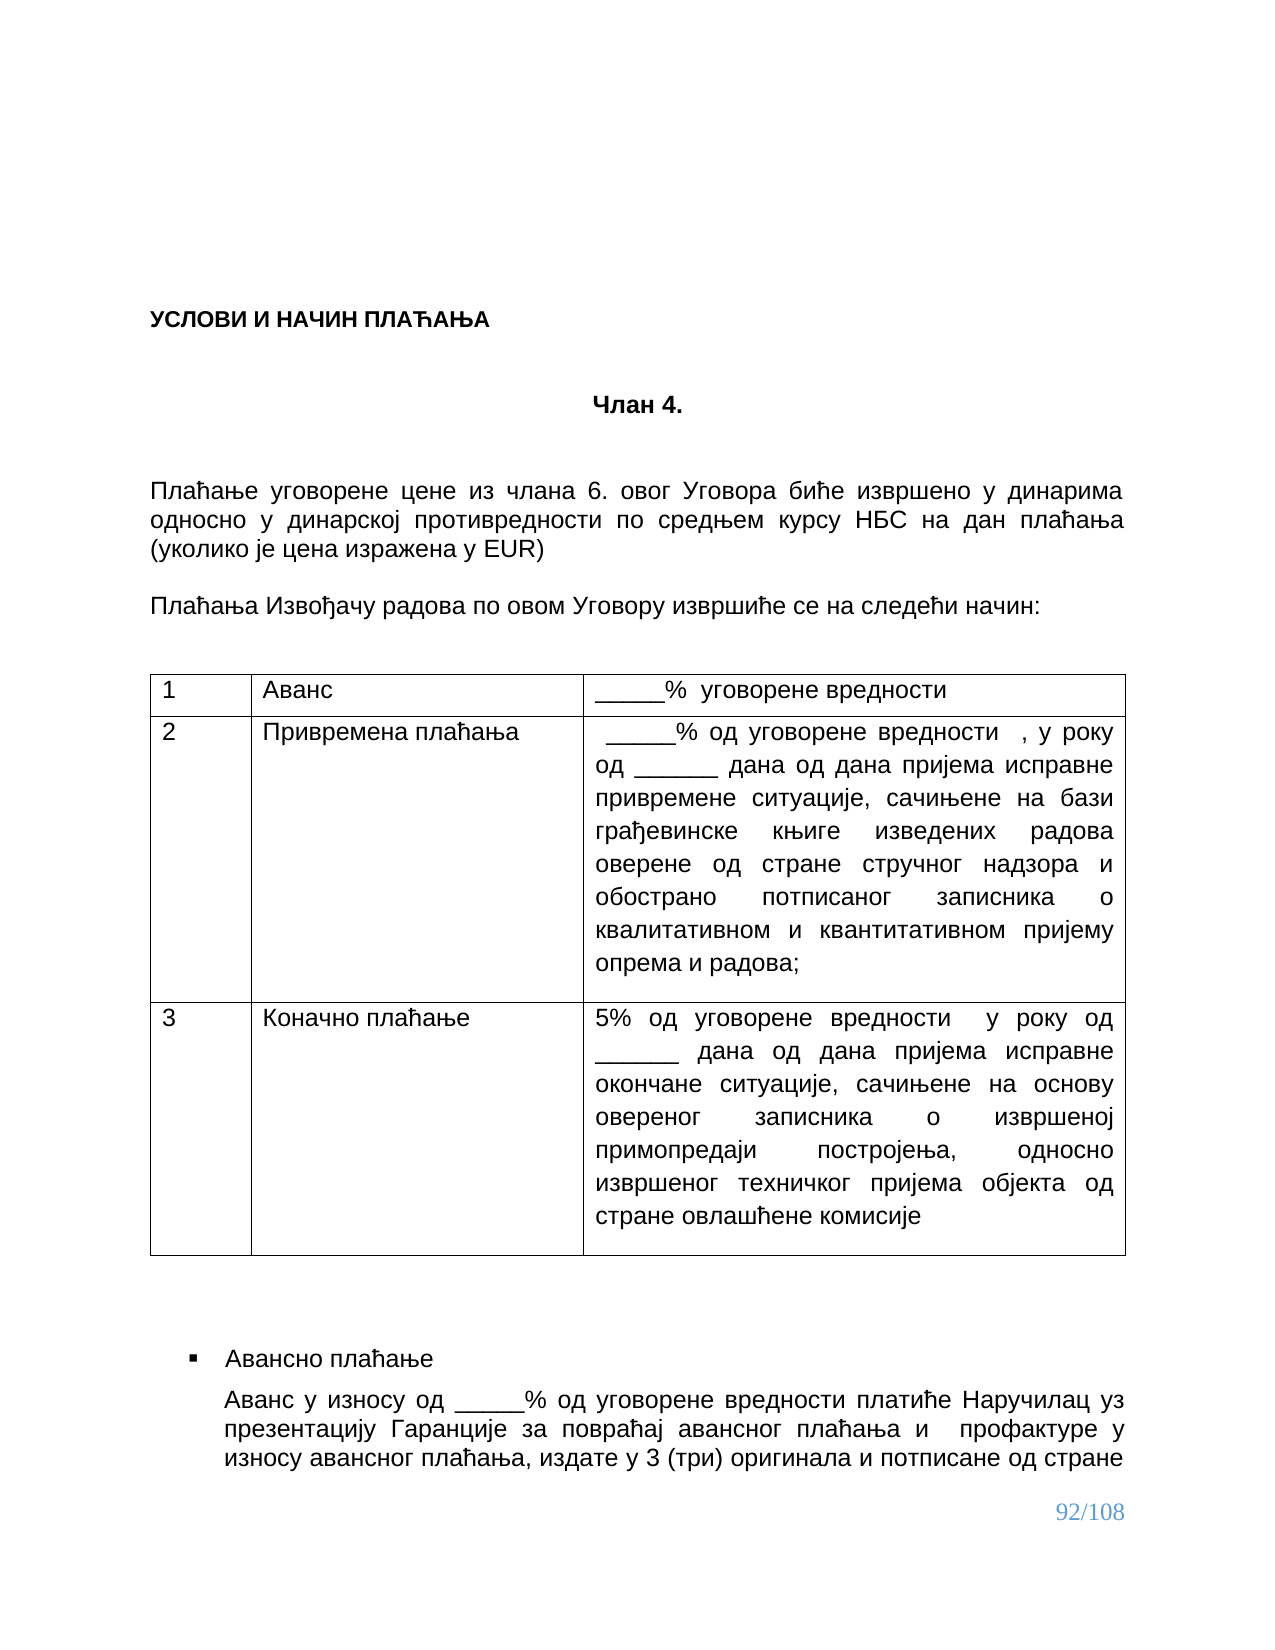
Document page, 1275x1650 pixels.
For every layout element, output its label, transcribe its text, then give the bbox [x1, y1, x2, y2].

table_cell Кoнaчнo плaћaњe [252, 1003, 583, 1255]
table_header 1 [151, 675, 251, 716]
table_header _____% уговорене вредности [584, 675, 1125, 716]
table_cell 2 [151, 717, 251, 1002]
text Плaћaње угoвoрeнe цeнe из члaнa 6. oвoг Угoвoра бићe извршeнo у динарима односно у динарској противредности по средњем курсу НБС на дан плаћања (уколико је цена изражена у EUR) [150, 476, 1125, 563]
text УСЛОВИ И НАЧИН ПЛАЋАЊА [150, 306, 1125, 333]
table_header Аванс [252, 675, 583, 716]
table_cell _____% oд уговорене вредности , у року од ______ дана од дана пријема исправне привремене ситуације, сачињене на бази грађевинске књиге изведених радова оверене од стране стручног надзора и обострано потписаног записника о квалитативном и квантитативном пријему опрема и радова; [584, 717, 1125, 1002]
list Авансно плаћање [187, 1344, 1125, 1373]
table_cell Приврeмeнa плaћaњa [252, 717, 583, 1002]
text Члaн 4. [150, 390, 1125, 419]
table_cell 3 [151, 1003, 251, 1255]
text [224, 1385, 1125, 1472]
table_cell 5% од уговорене вредности у року од ______ дана од дана пријема исправне окончане ситуације, сачињене на основу овереног записника о извршеној примопредаји постројења, односно извршеног техничког пријема објекта од стране овлашћене комисије [584, 1003, 1125, 1255]
text Плaћaњa Извoђaчу радова пo oвoм Угoвoру извршићe сe нa слeдeћи нaчин: [150, 591, 1125, 620]
